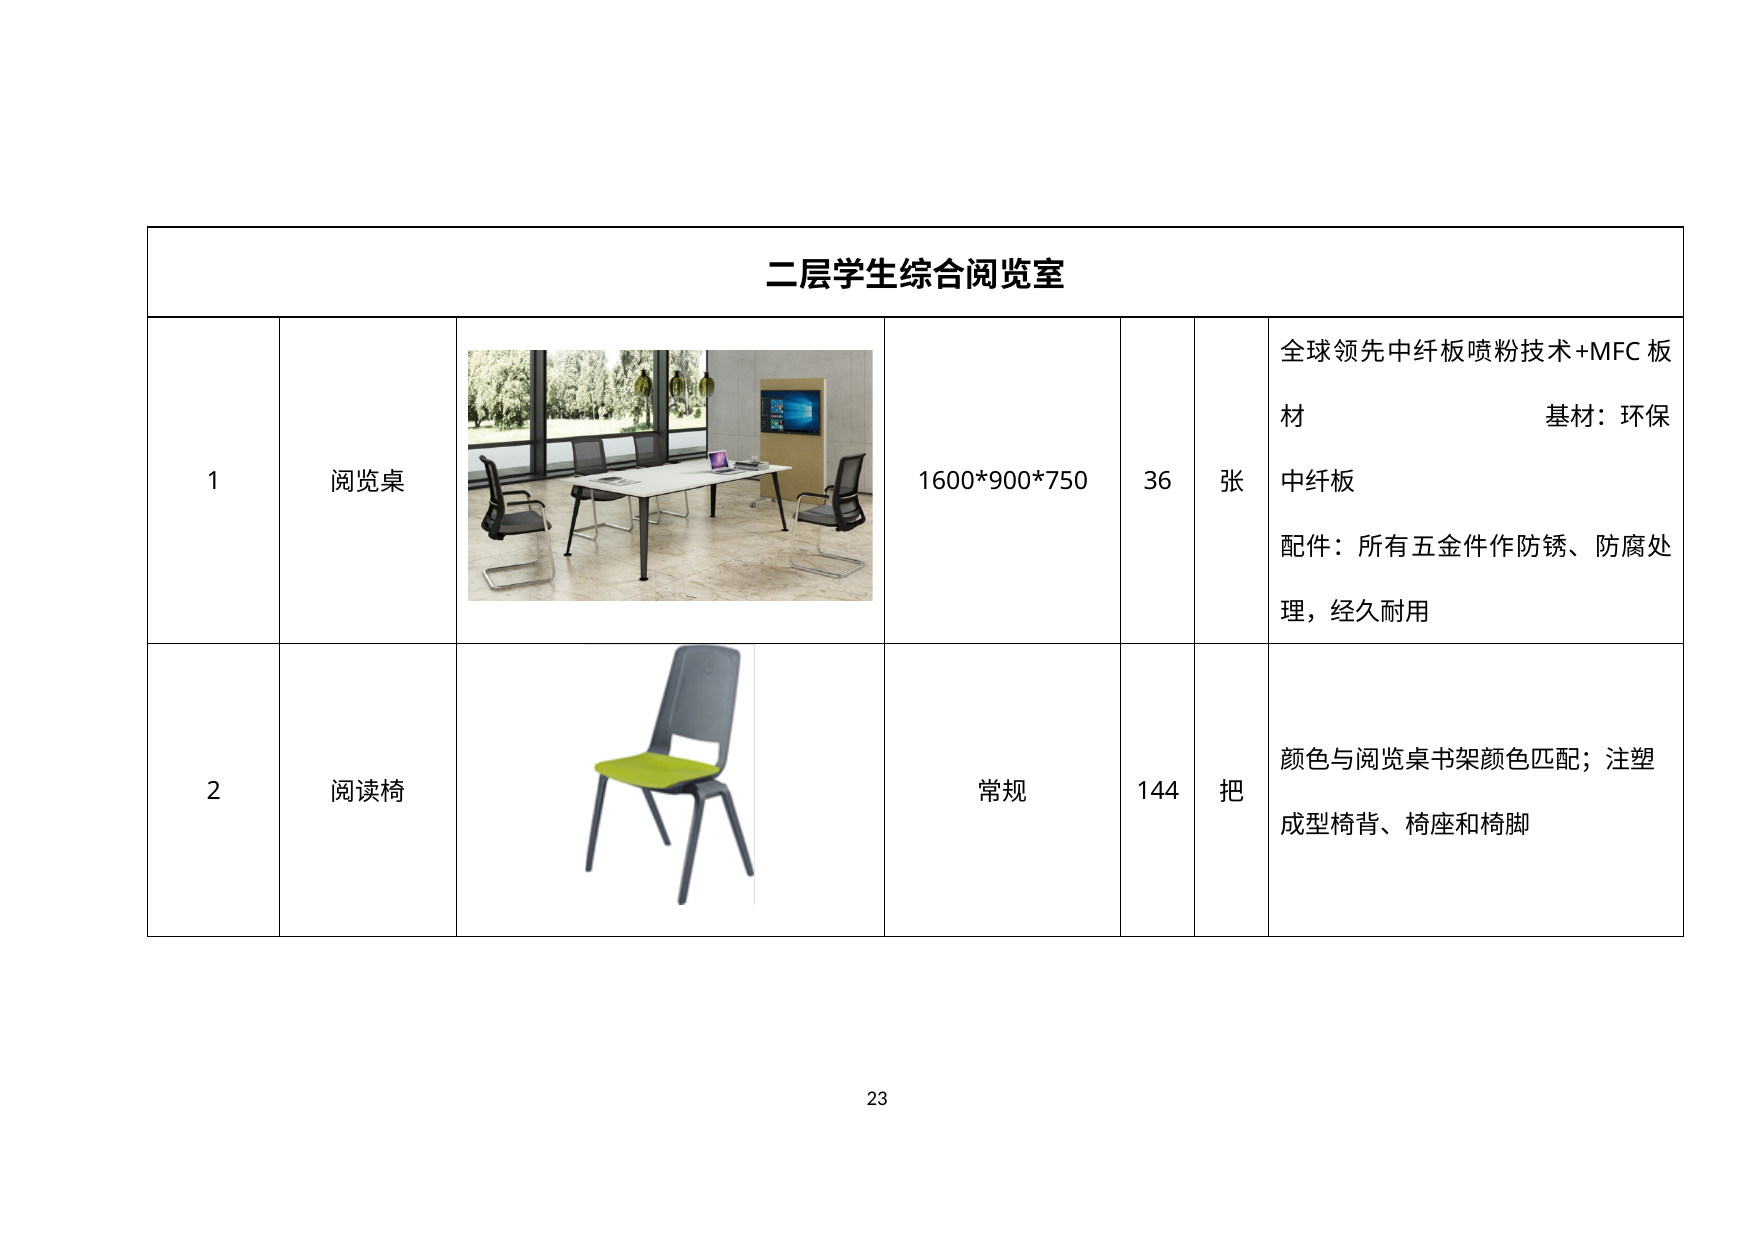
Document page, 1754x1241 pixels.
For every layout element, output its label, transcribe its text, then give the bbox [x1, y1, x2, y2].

table_header 二层学生综合阅览室 [148, 228, 1683, 316]
table_cell 阅读椅 [280, 644, 456, 936]
table_cell [457, 318, 884, 642]
table_cell 张 [1195, 318, 1268, 642]
table_cell 36 [1121, 318, 1194, 642]
picture [468, 350, 873, 601]
table_cell 常规 [885, 644, 1120, 936]
table_cell 颜色与阅览桌书架颜色匹配；注塑成型椅背、椅座和椅脚 [1269, 644, 1683, 936]
table_cell 全球领先中纤板喷粉技术+MFC板材 基材：环保中纤板 配件：所有五金件作防锈、防腐处理，经久耐用 [1269, 318, 1683, 642]
table_cell 2 [148, 644, 279, 936]
table_cell 1 [148, 318, 279, 642]
table_cell [457, 644, 884, 936]
table_cell 1600*900*750 [885, 318, 1120, 642]
table_cell 144 [1121, 644, 1194, 936]
table_cell 阅览桌 [280, 318, 456, 642]
picture [585, 643, 756, 905]
table_cell 把 [1195, 644, 1268, 936]
